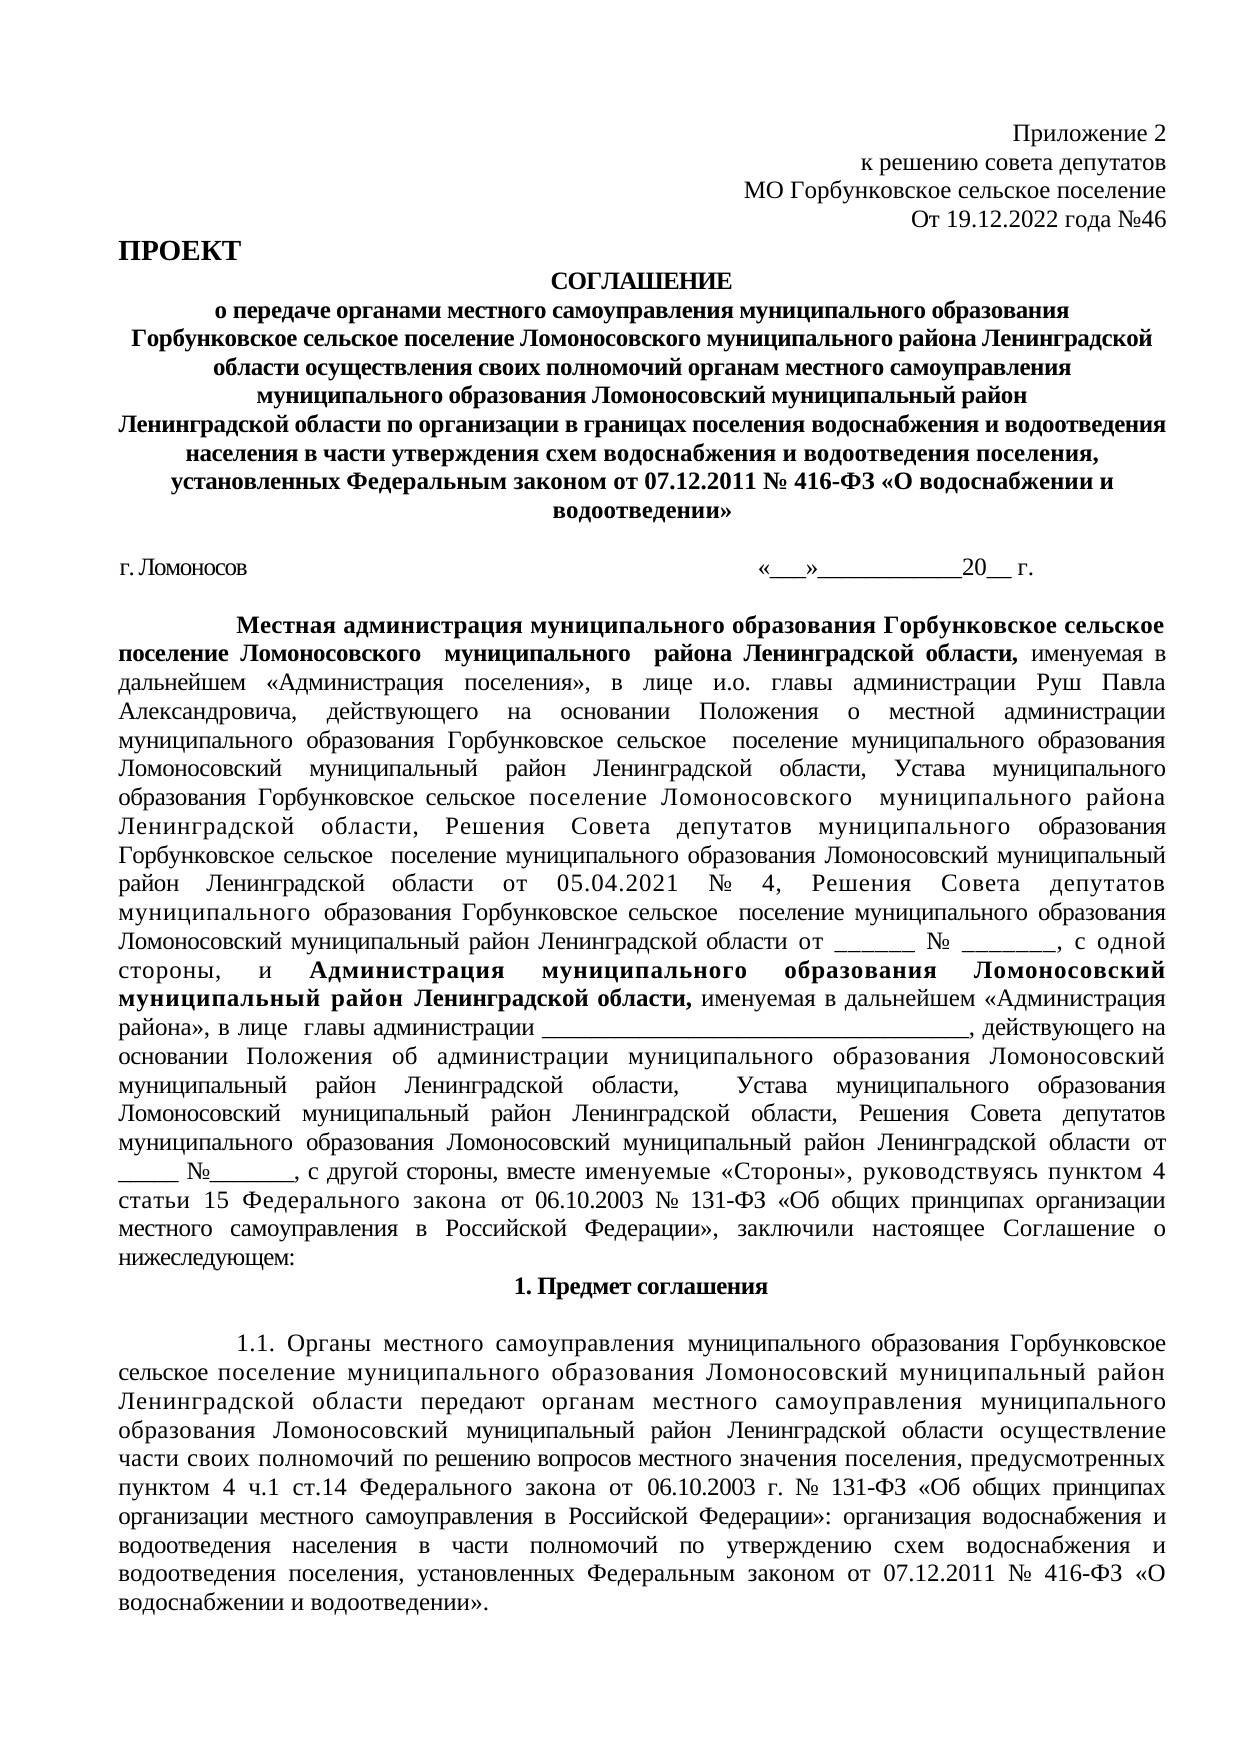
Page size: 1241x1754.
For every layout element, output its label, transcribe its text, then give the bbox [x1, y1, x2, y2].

text г. Ломоносов «___»____________20__ г. [119, 552, 1166, 581]
text ПРОЕКТ [118, 233, 1166, 267]
text Горбунковское сельское поселение Ломоносовского муниципального района Ленинградской области осуществления своих полномочий органам местного самоуправления муниципального образования Ломоносовский муниципальный район [118, 324, 1166, 409]
text 1.1. Органы местного самоуправления муниципального образования Горбунковское сельское поселение муниципального образования Ломоносовский муниципальный район Ленинградской области передают органам местного самоуправления муниципального образования Ломоносовский муниципальный район Ленинградской области осуществление части своих полномочий по решению вопросов местного значения поселения, предусмотренных пунктом 4 ч.1 ст.14 Федерального закона от 06.10.2003 г. № 131-ФЗ «Об общих принципах организации местного самоуправления в Российской Федерации»: организация водоснабжения и водоотведения населения в части полномочий по утверждению схем водоснабжения и водоотведения поселения, установленных Федеральным законом от 07.12.2011 № 416-ФЗ «О водоснабжении и водоотведении». [118, 1328, 1166, 1616]
text МО Горбунковское сельское поселение [591, 176, 1166, 204]
text 1. Предмет соглашения [118, 1271, 1164, 1300]
text к решению совета депутатов [591, 147, 1166, 176]
text Ленинградской области по организации в границах поселения водоснабжения и водоотведения населения в части утверждения схем водоснабжения и водоотведения поселения, установленных Федеральным законом от 07.12.2011 № 416-ФЗ «О водоснабжении и водоотведении» [118, 409, 1166, 524]
text СОГЛАШЕНИЕ [118, 267, 1166, 295]
text о передаче органами местного самоуправления муниципального образования [118, 295, 1166, 324]
text Местная администрация муниципального образования Горбунковское сельское поселение Ломоносовского муниципального района Ленинградской области, именуемая в дальнейшем «Администрация поселения», в лице и.о. главы администрации Руш Павла Александровича, действующего на основании Положения о местной администрации муниципального образования Горбунковское сельское поселение муниципального образования Ломоносовский муниципальный район Ленинградской области, Устава муниципального образования Горбунковское сельское поселение Ломоносовского муниципального района Ленинградской области, Решения Совета депутатов муниципального образования Горбунковское сельское поселение муниципального образования Ломоносовский муниципальный район Ленинградской области от 05.04.2021 № 4, Решения Совета депутатов муниципального образования Горбунковское сельское поселение муниципального образования Ломоносовский муниципальный район Ленинградской области от ______ № _______, с одной стороны, и Администрация муниципального образования Ломоносовский муниципальный район Ленинградской области, именуемая в дальнейшем «Администрация района», в лице главы администрации ___________________________________, действующего на основании Положения об администрации муниципального образования Ломоносовский муниципальный район Ленинградской области, Устава муниципального образования Ломоносовский муниципальный район Ленинградской области, Решения Совета депутатов муниципального образования Ломоносовский муниципальный район Ленинградской области от _____ №_______, с другой стороны, вместе именуемые «Стороны», руководствуясь пунктом 4 статьи 15 Федерального закона от 06.10.2003 № 131-ФЗ «Об общих принципах организации местного самоуправления в Российской Федерации», заключили настоящее Соглашение о нижеследующем: [118, 610, 1166, 1271]
text От 19.12.2022 года №46 [591, 204, 1166, 233]
text Приложение 2 [591, 118, 1166, 147]
